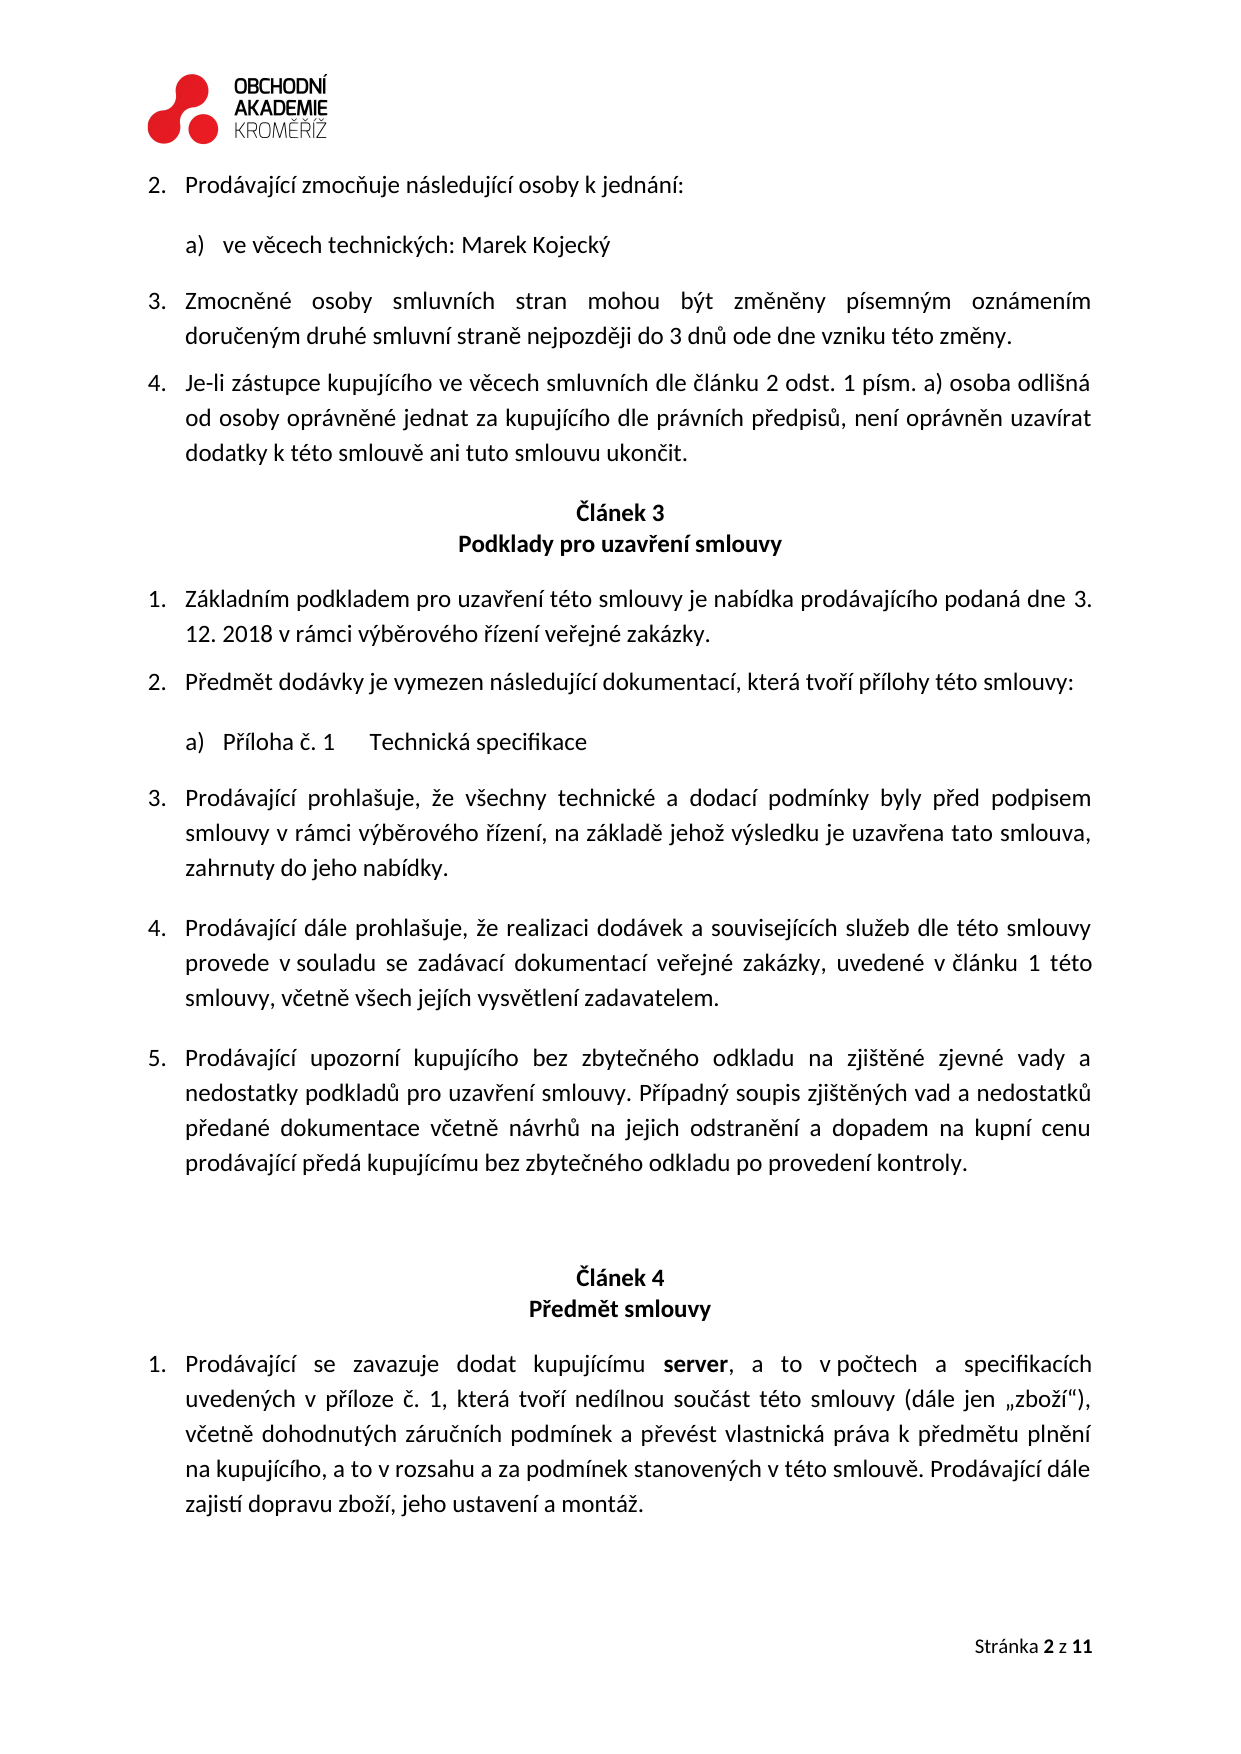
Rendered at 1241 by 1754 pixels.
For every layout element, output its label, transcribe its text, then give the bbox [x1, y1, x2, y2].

list ve věcech technických: Marek Kojecký [185, 229, 1092, 260]
subtitle Podklady pro uzavření smlouvy [148, 528, 1092, 559]
list Příloha č. 1 Technická specifikace [185, 726, 1092, 757]
list Prodávající dále prohlašuje, že realizaci dodávek a souvisejících služeb dle této smlouvy provede v souladu se zadávací dokumentací veřejné zakázky, uvedené v článku 1 této smlouvy, včetně všech jejích vysvětlení zadavatelem. [148, 912, 1092, 1012]
list Základním podkladem pro uzavření této smlouvy je nabídka prodávajícího podaná dne 3. 12. 2018 v rámci výběrového řízení veřejné zakázky. [148, 584, 1092, 649]
list Předmět dodávky je vymezen následující dokumentací, která tvoří přílohy této smlouvy: [148, 666, 1092, 697]
text Článek 4 [148, 1262, 1092, 1293]
text Článek 3 [148, 498, 1092, 528]
list Prodávající se zavazuje dodat kupujícímu server, a to v počtech a specifikacích uvedených v příloze č. 1, která tvoří nedílnou součást této smlouvy (dále jen „zboží“), včetně dohodnutých záručních podmínek a převést vlastnická práva k předmětu plnění na kupujícího, a to v rozsahu a za podmínek stanovených v této smlouvě. Prodávající dále zajistí dopravu zboží, jeho ustavení a montáž. [148, 1348, 1092, 1519]
list Je-li zástupce kupujícího ve věcech smluvních dle článku 2 odst. 1 písm. a) osoba odlišná od osoby oprávněné jednat za kupujícího dle právních předpisů, není oprávněn uzavírat dodatky k této smlouvě ani tuto smlouvu ukončit. [148, 368, 1092, 468]
list Prodávající upozorní kupujícího bez zbytečného odkladu na zjištěné zjevné vady a nedostatky podkladů pro uzavření smlouvy. Případný soupis zjištěných vad a nedostatků předané dokumentace včetně návrhů na jejich odstranění a dopadem na kupní cenu prodávající předá kupujícímu bez zbytečného odkladu po provedení kontroly. [148, 1042, 1092, 1177]
list Prodávající zmocňuje následující osoby k jednání: [148, 169, 1092, 200]
picture [147, 73, 328, 146]
subtitle Předmět smlouvy [148, 1293, 1092, 1323]
list Prodávající prohlašuje, že všechny technické a dodací podmínky byly před podpisem smlouvy v rámci výběrového řízení, na základě jehož výsledku je uzavřena tato smlouva, zahrnuty do jeho nabídky. [148, 782, 1092, 882]
list Zmocněné osoby smluvních stran mohou být změněny písemným oznámením doručeným druhé smluvní straně nejpozději do 3 dnů ode dne vzniku této změny. [148, 285, 1092, 351]
